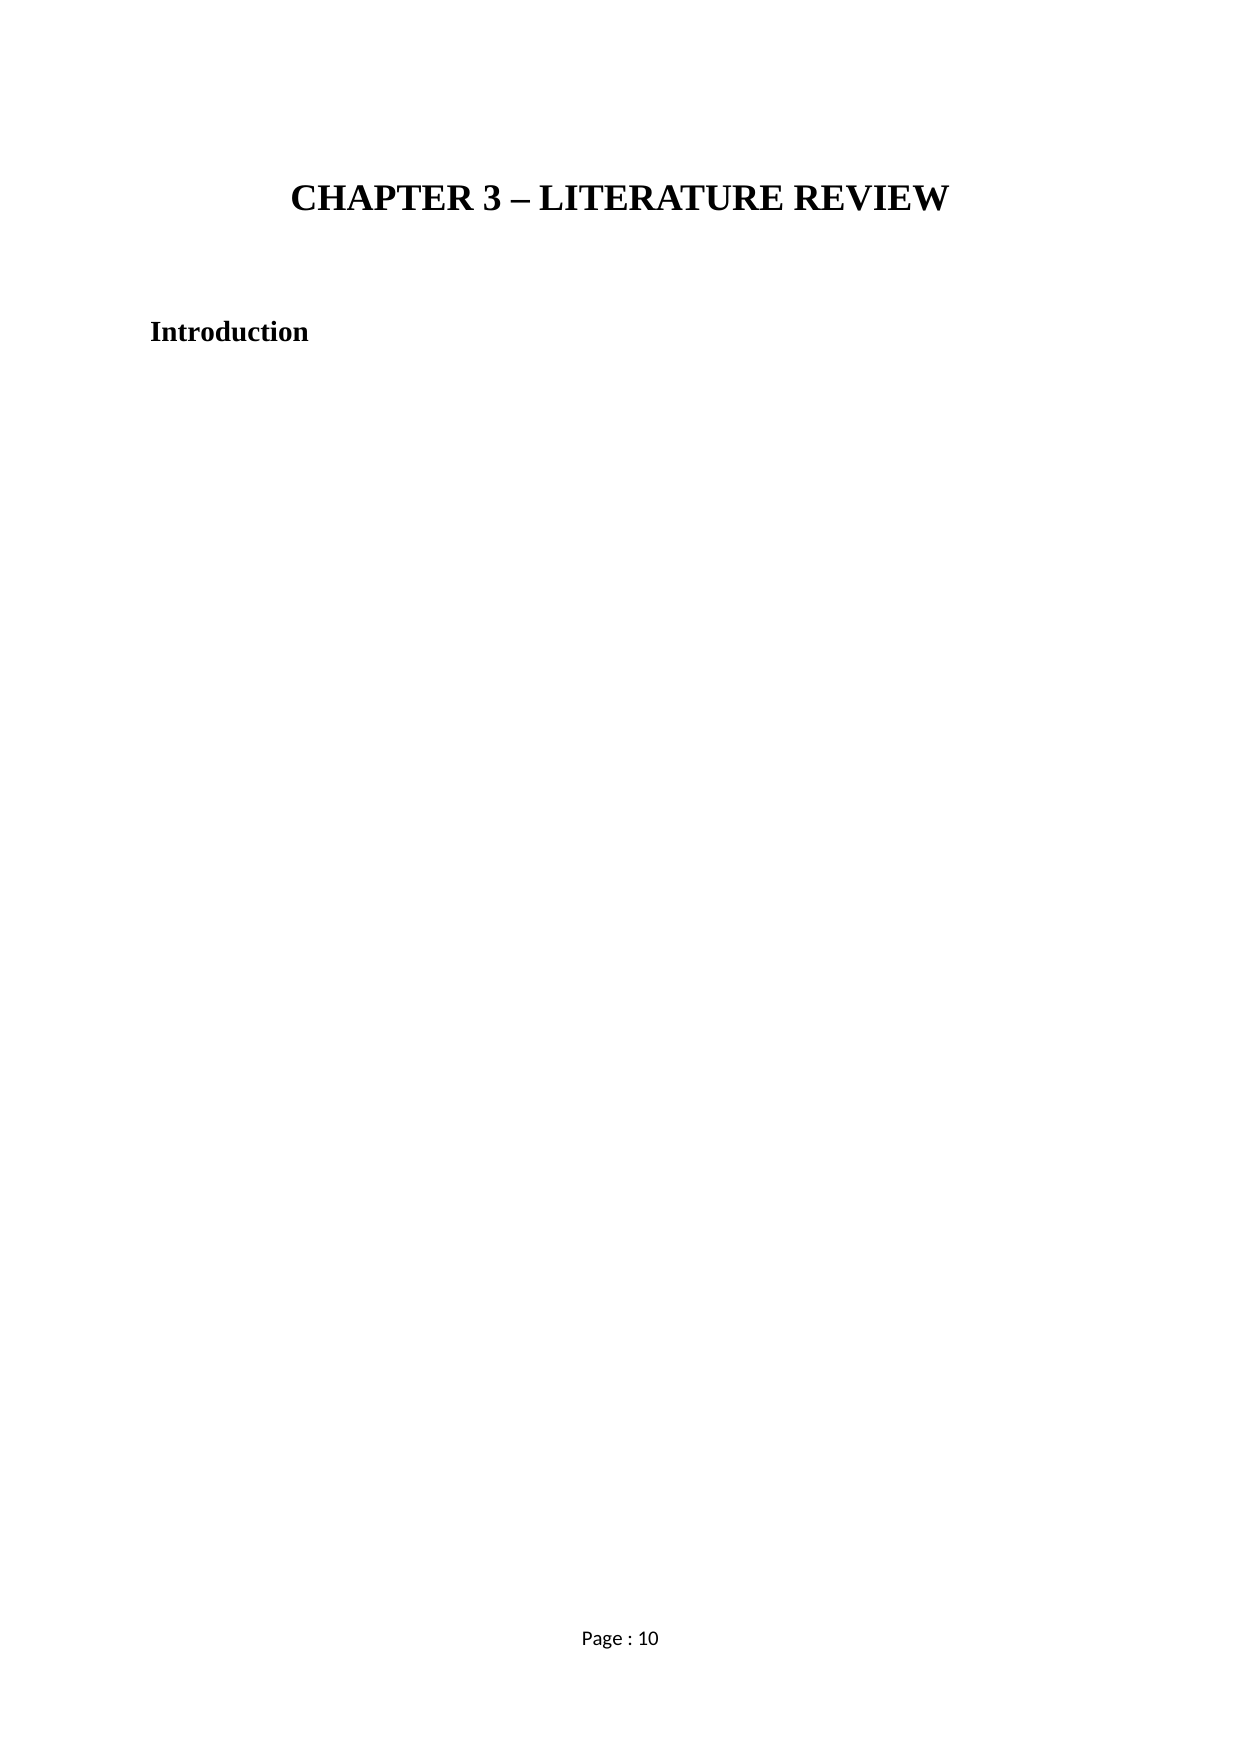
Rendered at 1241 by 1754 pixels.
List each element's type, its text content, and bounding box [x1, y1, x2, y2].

subtitle CHAPTER 3 – LITERATURE REVIEW [150, 175, 1090, 218]
subtitle Introduction [150, 314, 1090, 348]
